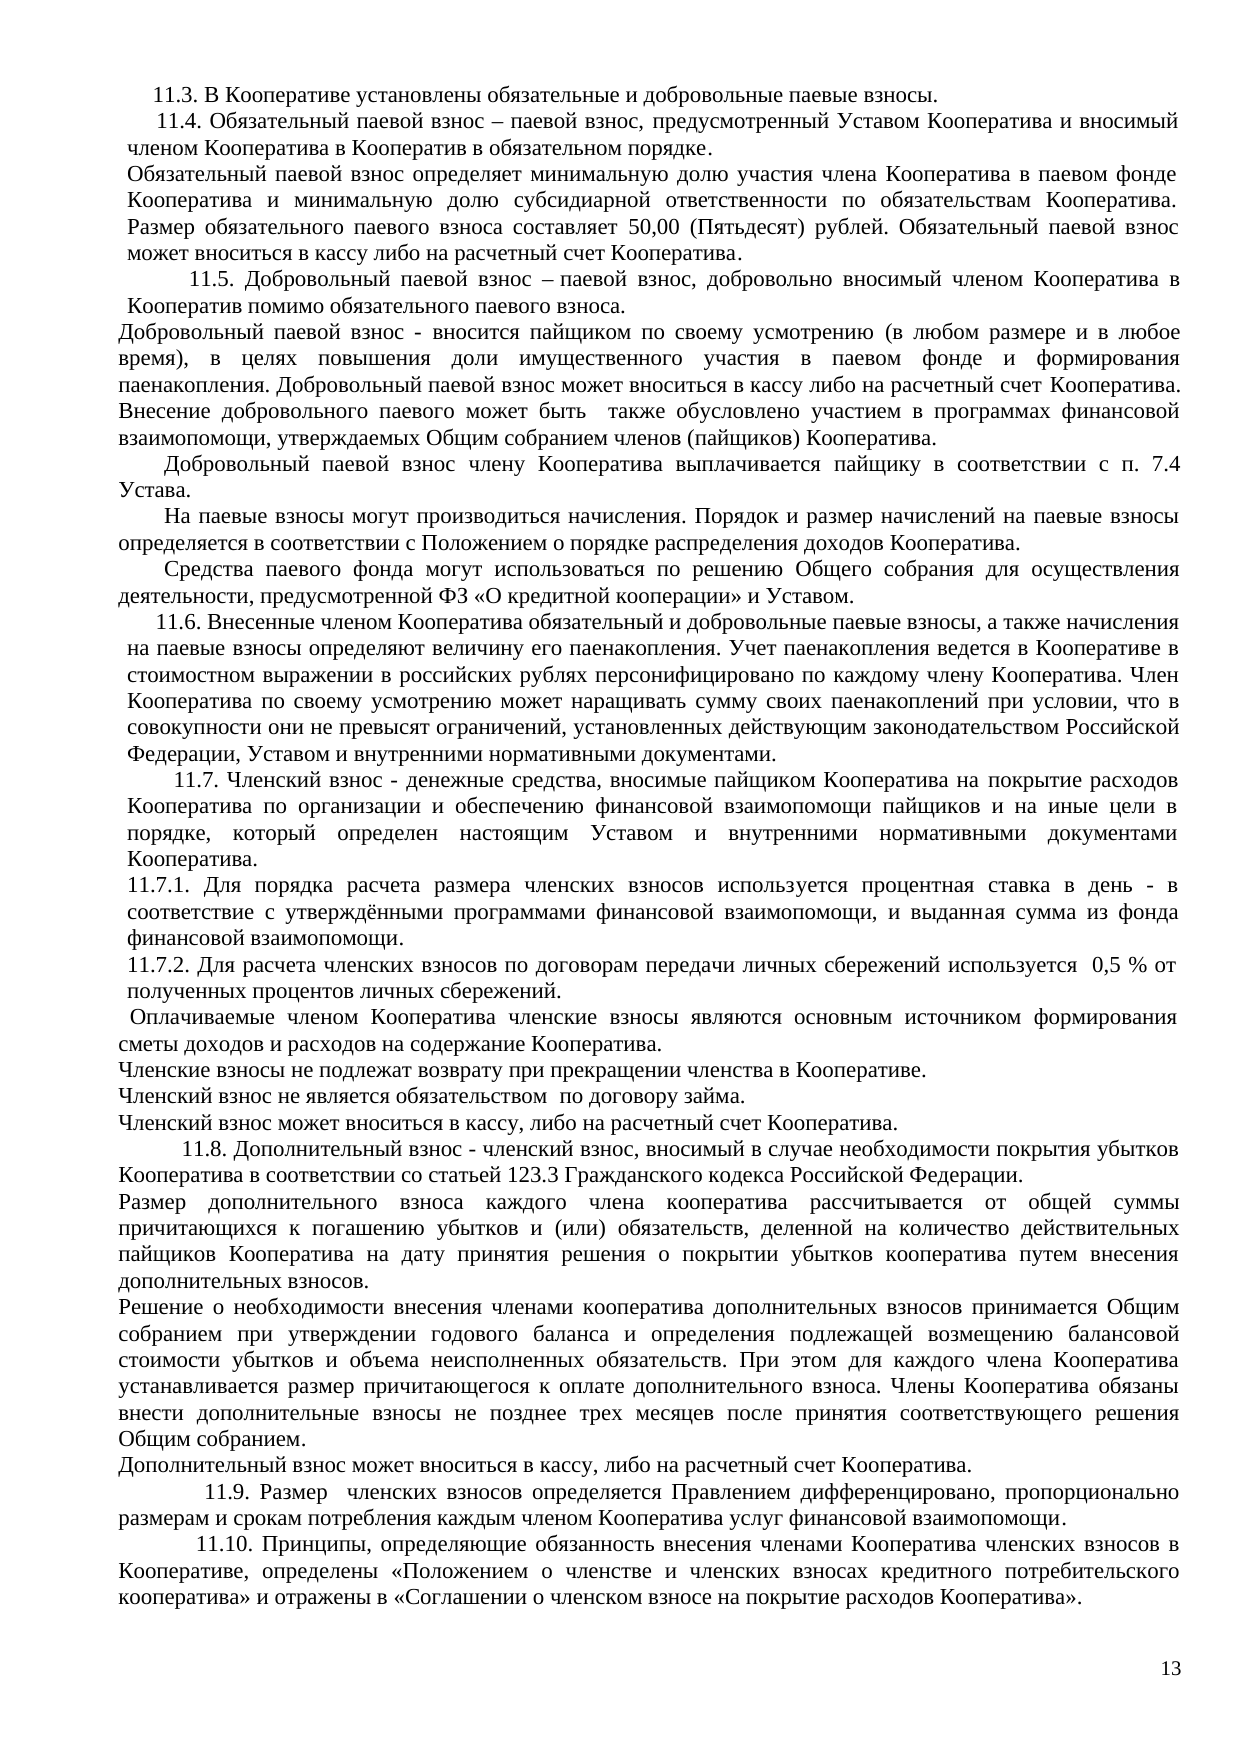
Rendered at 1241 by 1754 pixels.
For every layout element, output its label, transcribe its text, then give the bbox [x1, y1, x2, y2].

text Средства паевого фонда могут использоваться по решению Общего собрания для осуществления деятельности, предусмотренной ФЗ «О кредитной кооперации» и Уставом. [118, 555, 1181, 608]
text 11.9. Размер членских взносов определяется Правлением дифференцировано, пропорционально размерам и срокам потребления каждым членом Кооператива услуг финансовой взаимопомощи. [118, 1478, 1181, 1530]
text Решение о необходимости внесения членами кооператива дополнительных взносов принимается Общим собранием при утверждении годового баланса и определения подлежащей возмещению балансовой стоимости убытков и объема неисполненных обязательств. При этом для каждого члена Кооператива устанавливается размер причитающегося к оплате дополнительного взноса. Члены Кооператива обязаны внести дополнительные взносы не позднее трех месяцев после принятия соответствующего решения Общим собранием. [118, 1293, 1181, 1451]
text На паевые взносы могут производиться начисления. Порядок и размер начислений на паевые взносы определяется в соответствии с Положением о порядке распределения доходов Кооператива. [118, 503, 1181, 555]
text 11.7. Членский взнос - денежные средства, вносимые пайщиком Кооператива на покрытие расходов Кооператива по организации и обеспечению финансовой взаимопомощи пайщиков и на иные цели в порядке, который определен настоящим Уставом и внутренними нормативными документами Кооператива. [127, 766, 1179, 872]
text 11.7.2. Для расчета членских взносов по договорам передачи личных сбережений используется 0,5 % от полученных процентов личных сбережений. [127, 951, 1179, 1003]
text Дополнительный взнос может вноситься в кассу, либо на расчетный счет Кооператива. [118, 1451, 1181, 1478]
text 11.6. Внесенные членом Кооператива обязательный и добровольные паевые взносы, а также начисления на паевые взносы определяют величину его паенакопления. Учет паенакопления ведется в Кооперативе в стоимостном выражении в российских рублях персонифицировано по каждому члену Кооператива. Член Кооператива по своему усмотрению может наращивать сумму своих паенакоплений при условии, что в совокупности они не превысят ограничений, установленных действующим законодательством Российской Федерации, Уставом и внутренними нормативными документами. [127, 608, 1181, 766]
text Добровольный паевой взнос - вносится пайщиком по своему усмотрению (в любом размере и в любое время), в целях повышения доли имущественного участия в паевом фонде и формирования паенакопления. Добровольный паевой взнос может вноситься в кассу либо на расчетный счет Кооператива. Внесение добровольного паевого может быть также обусловлено участием в программах финансовой взаимопомощи, утверждаемых Общим собранием членов (пайщиков) Кооператива. [118, 318, 1181, 397]
text Размер дополнительного взноса каждого члена кооператива рассчитывается от общей суммы причитающихся к погашению убытков и (или) обязательств, деленной на количество действительных пайщиков Кооператива на дату принятия решения о покрытии убытков кооператива путем внесения дополнительных взносов. [118, 1188, 1181, 1293]
text Членский взнос не является обязательством по договору займа. [118, 1082, 1179, 1109]
text Добровольный паевой взнос члену Кооператива выплачивается пайщику в соответствии с п. 7.4 Устава. [118, 450, 1181, 503]
text Добровольный паевой взнос - вносится пайщиком по своему усмотрению (в любом размере и в любое время), в целях повышения доли имущественного участия в паевом фонде и формирования паенакопления. Добровольный паевой взнос может вноситься в кассу либо на расчетный счет Кооператива. Внесение добровольного паевого может быть также обусловлено участием в программах финансовой взаимопомощи, утверждаемых Общим собранием членов (пайщиков) Кооператива. [118, 423, 1181, 450]
text Членские взносы не подлежат возврату при прекращении членства в Кооперативе. [118, 1056, 1179, 1082]
text 11.7.1. Для порядка расчета размера членских взносов используется процентная ставка в день - в соответствие с утверждёнными программами финансовой взаимопомощи, и выданная сумма из фонда финансовой взаимопомощи. [127, 872, 1179, 951]
text 11.10. Принципы, определяющие обязанность внесения членами Кооператива членских взносов в Кооперативе, определены «Положением о членстве и членских взносах кредитного потребительского кооператива» и отражены в «Соглашении о членском взносе на покрытие расходов Кооператива». [118, 1530, 1181, 1609]
text Обязательный паевой взнос определяет минимальную долю участия члена Кооператива в паевом фонде Кооператива и минимальную долю субсидиарной ответственности по обязательствам Кооператива. Размер обязательного паевого взноса составляет 50,00 (Пятьдесят) рублей. Обязательный паевой взнос может вноситься в кассу либо на расчетный счет Кооператива. [127, 160, 1179, 265]
text Оплачиваемые членом Кооператива членские взносы являются основным источником формирования сметы доходов и расходов на содержание Кооператива. [118, 1003, 1179, 1056]
text 11.5. Добровольный паевой взнос – паевой взнос, добровольно вносимый членом Кооператива в Кооператив помимо обязательного паевого взноса. [127, 265, 1181, 318]
text Членский взнос может вноситься в кассу, либо на расчетный счет Кооператива. [118, 1109, 1179, 1135]
text 11.4. Обязательный паевой взнос – паевой взнос, предусмотренный Уставом Кооператива и вносимый членом Кооператива в Кооператив в обязательном порядке. [127, 107, 1179, 160]
text 11.3. В Кооперативе установлены обязательные и добровольные паевые взносы. [118, 81, 1181, 107]
text 11.8. Дополнительный взнос - членский взнос, вносимый в случае необходимости покрытия убытков Кооператива в соответствии со статьей 123.3 Гражданского кодекса Российской Федерации. [118, 1135, 1181, 1188]
